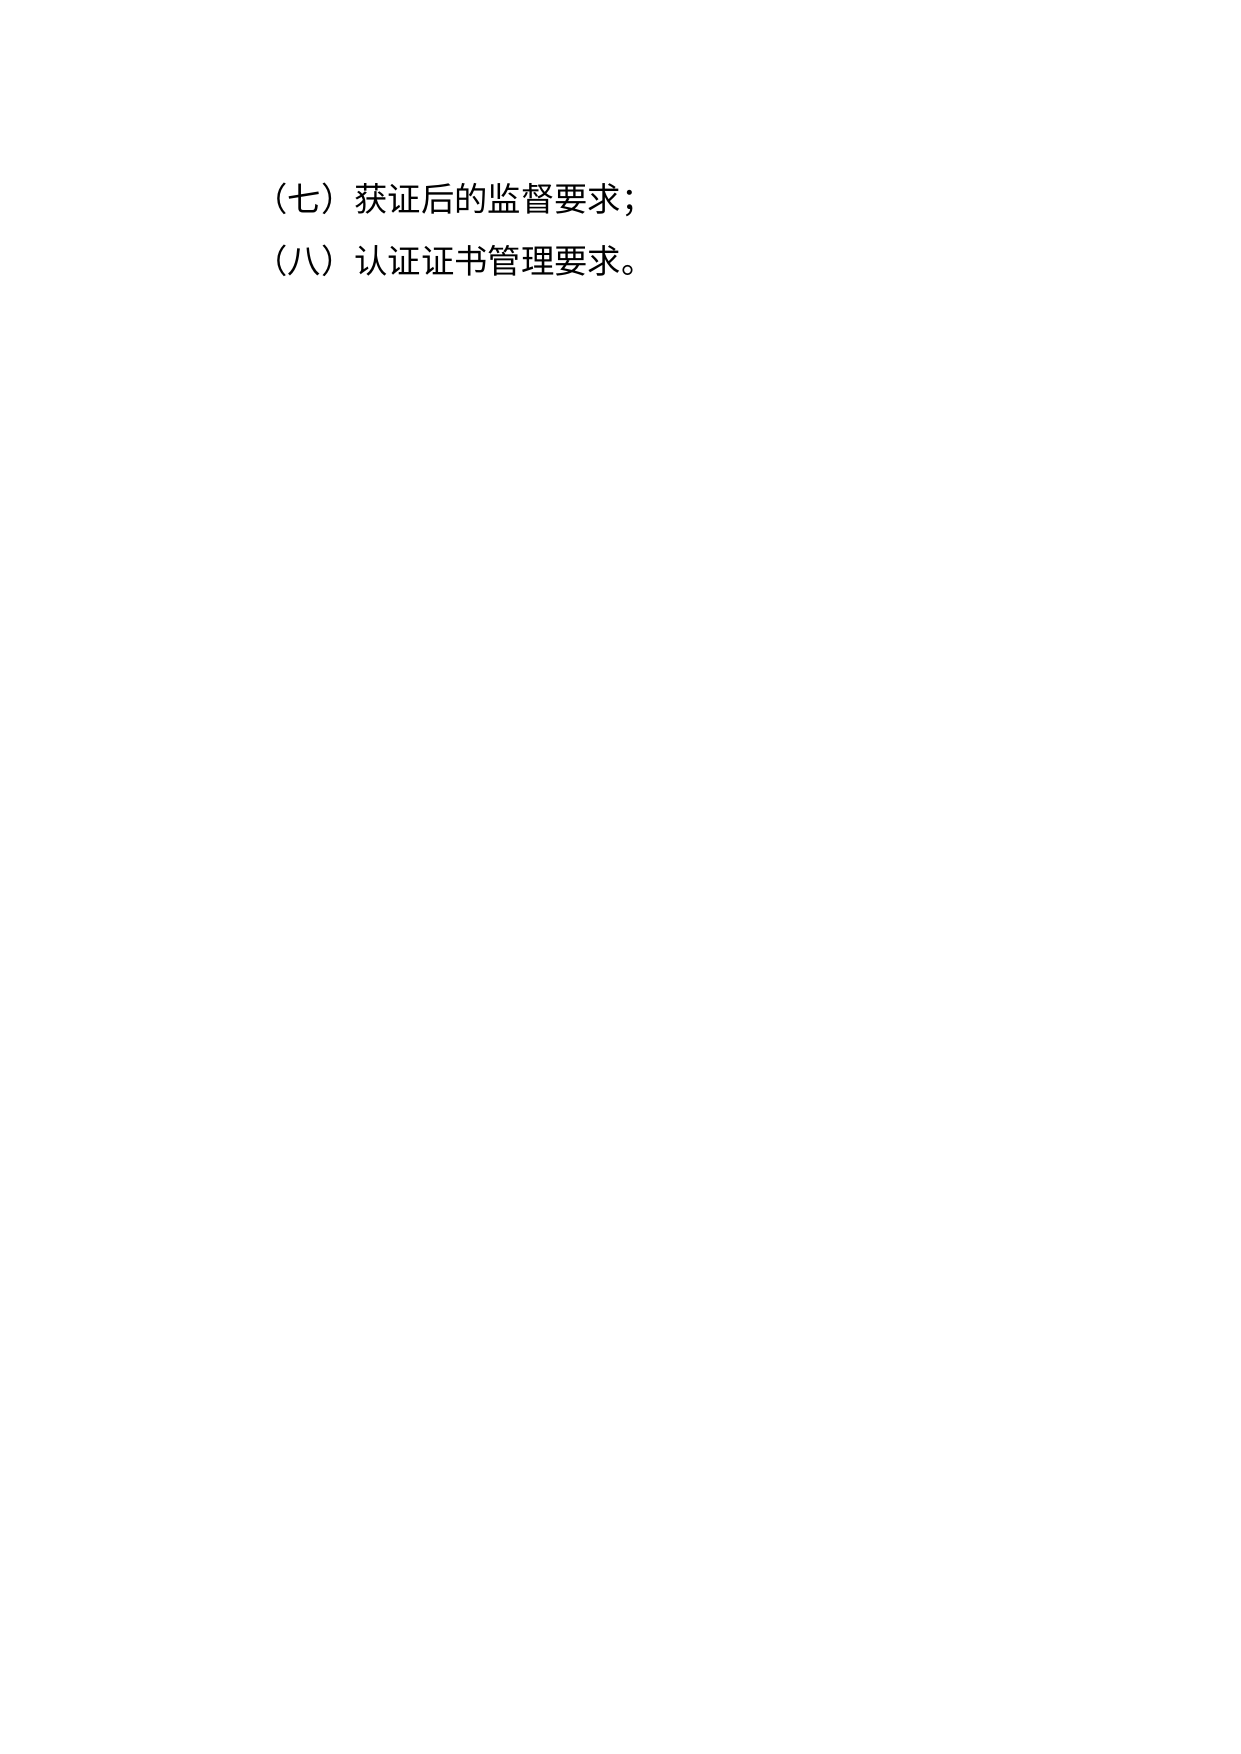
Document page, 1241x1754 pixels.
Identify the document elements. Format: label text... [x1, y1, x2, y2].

text （七）获证后的监督要求； [187, 162, 1053, 224]
text （八）认证证书管理要求。 [187, 224, 1053, 286]
